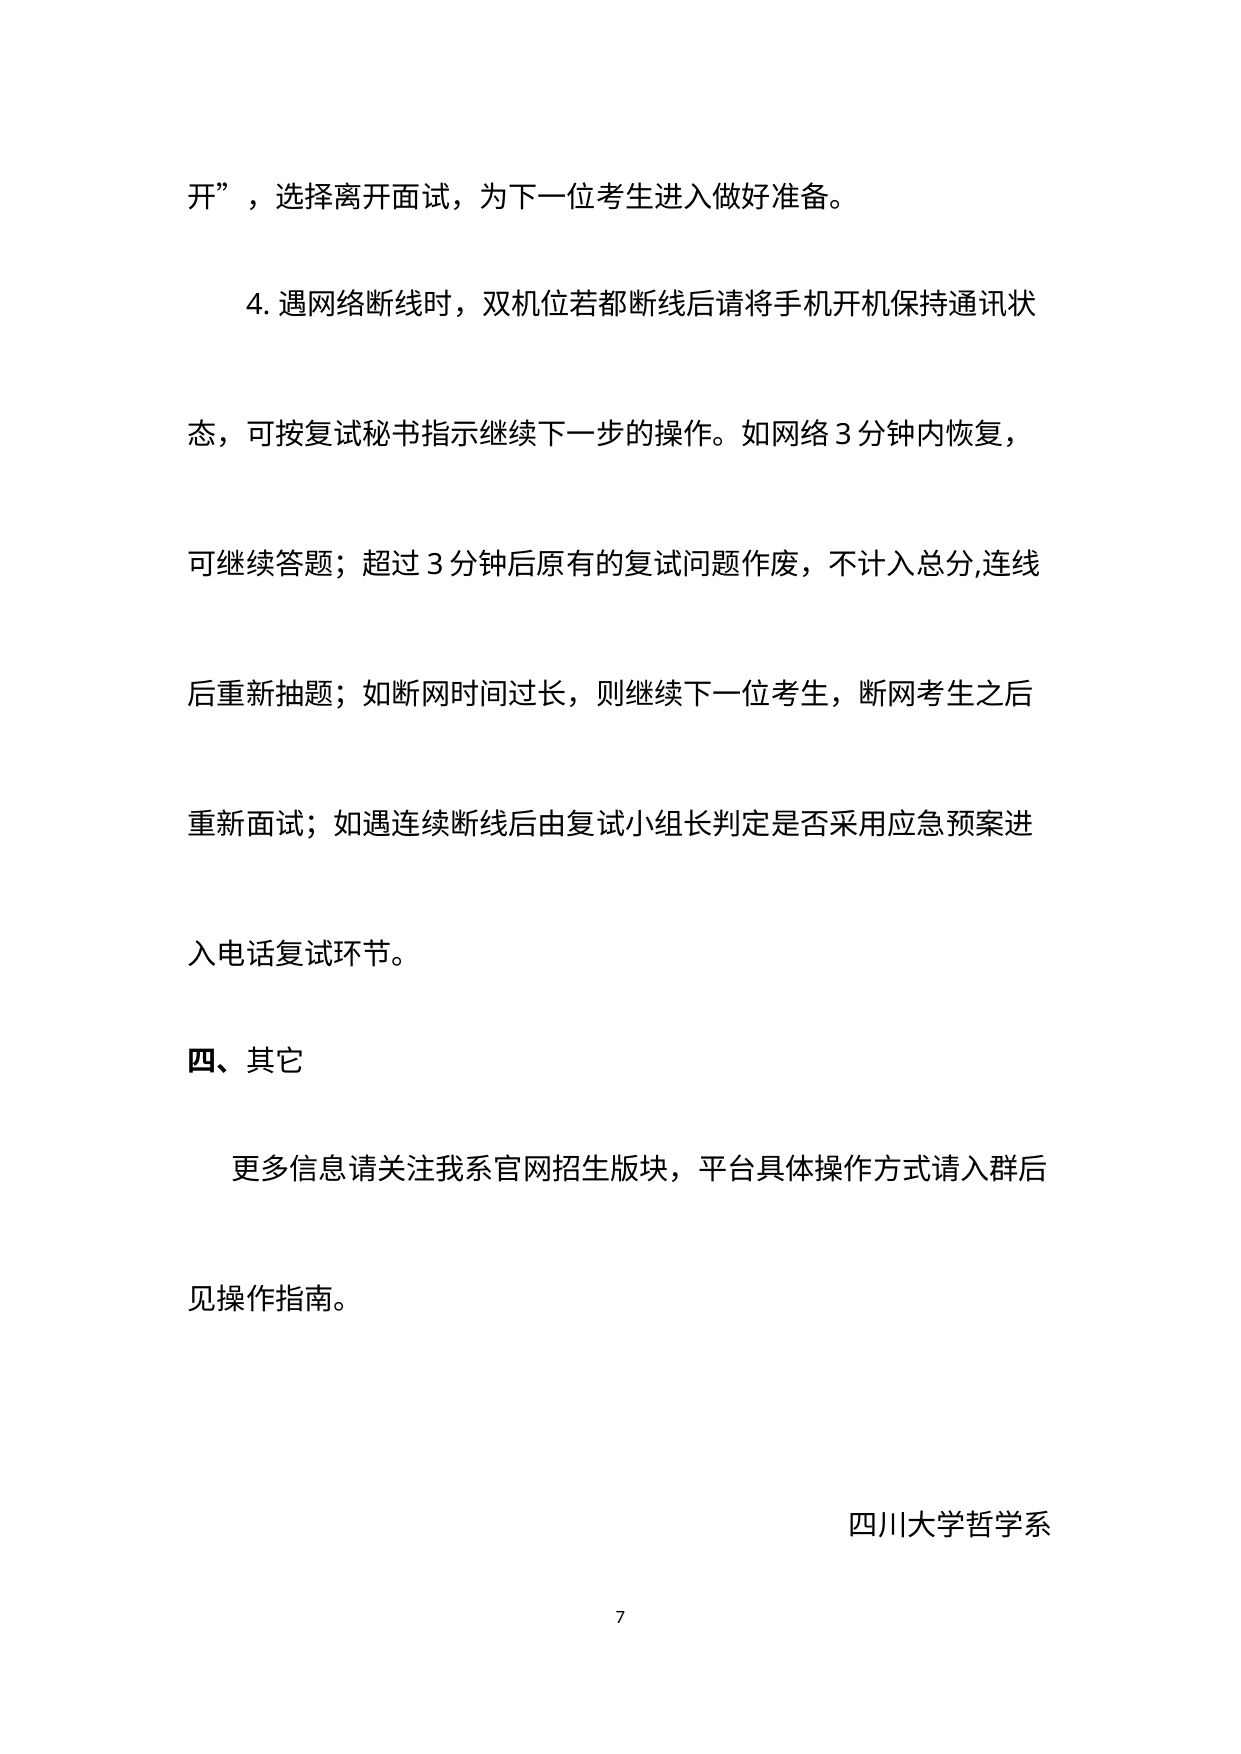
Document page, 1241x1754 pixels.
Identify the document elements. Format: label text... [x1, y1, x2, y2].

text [187, 162, 1053, 227]
text 更多信息请关注我系官网招生版块，平台具体操作方式请入群后见操作指南。 [187, 1134, 1053, 1329]
text 4. 遇网络断线时，双机位若都断线后请将手机开机保持通讯状态，可按复试秘书指示继续下一步的操作。如网络3分钟内恢复，可继续答题；超过3分钟后原有的复试问题作废，不计入总分,连线后重新抽题；如断网时间过长，则继续下一位考生，断网考生之后重新面试；如遇连续断线后由复试小组长判定是否采用应急预案进入电话复试环节。 [187, 269, 1053, 984]
text 四川大学哲学系 [187, 1490, 1053, 1555]
text 四、其它 [187, 1027, 1053, 1092]
